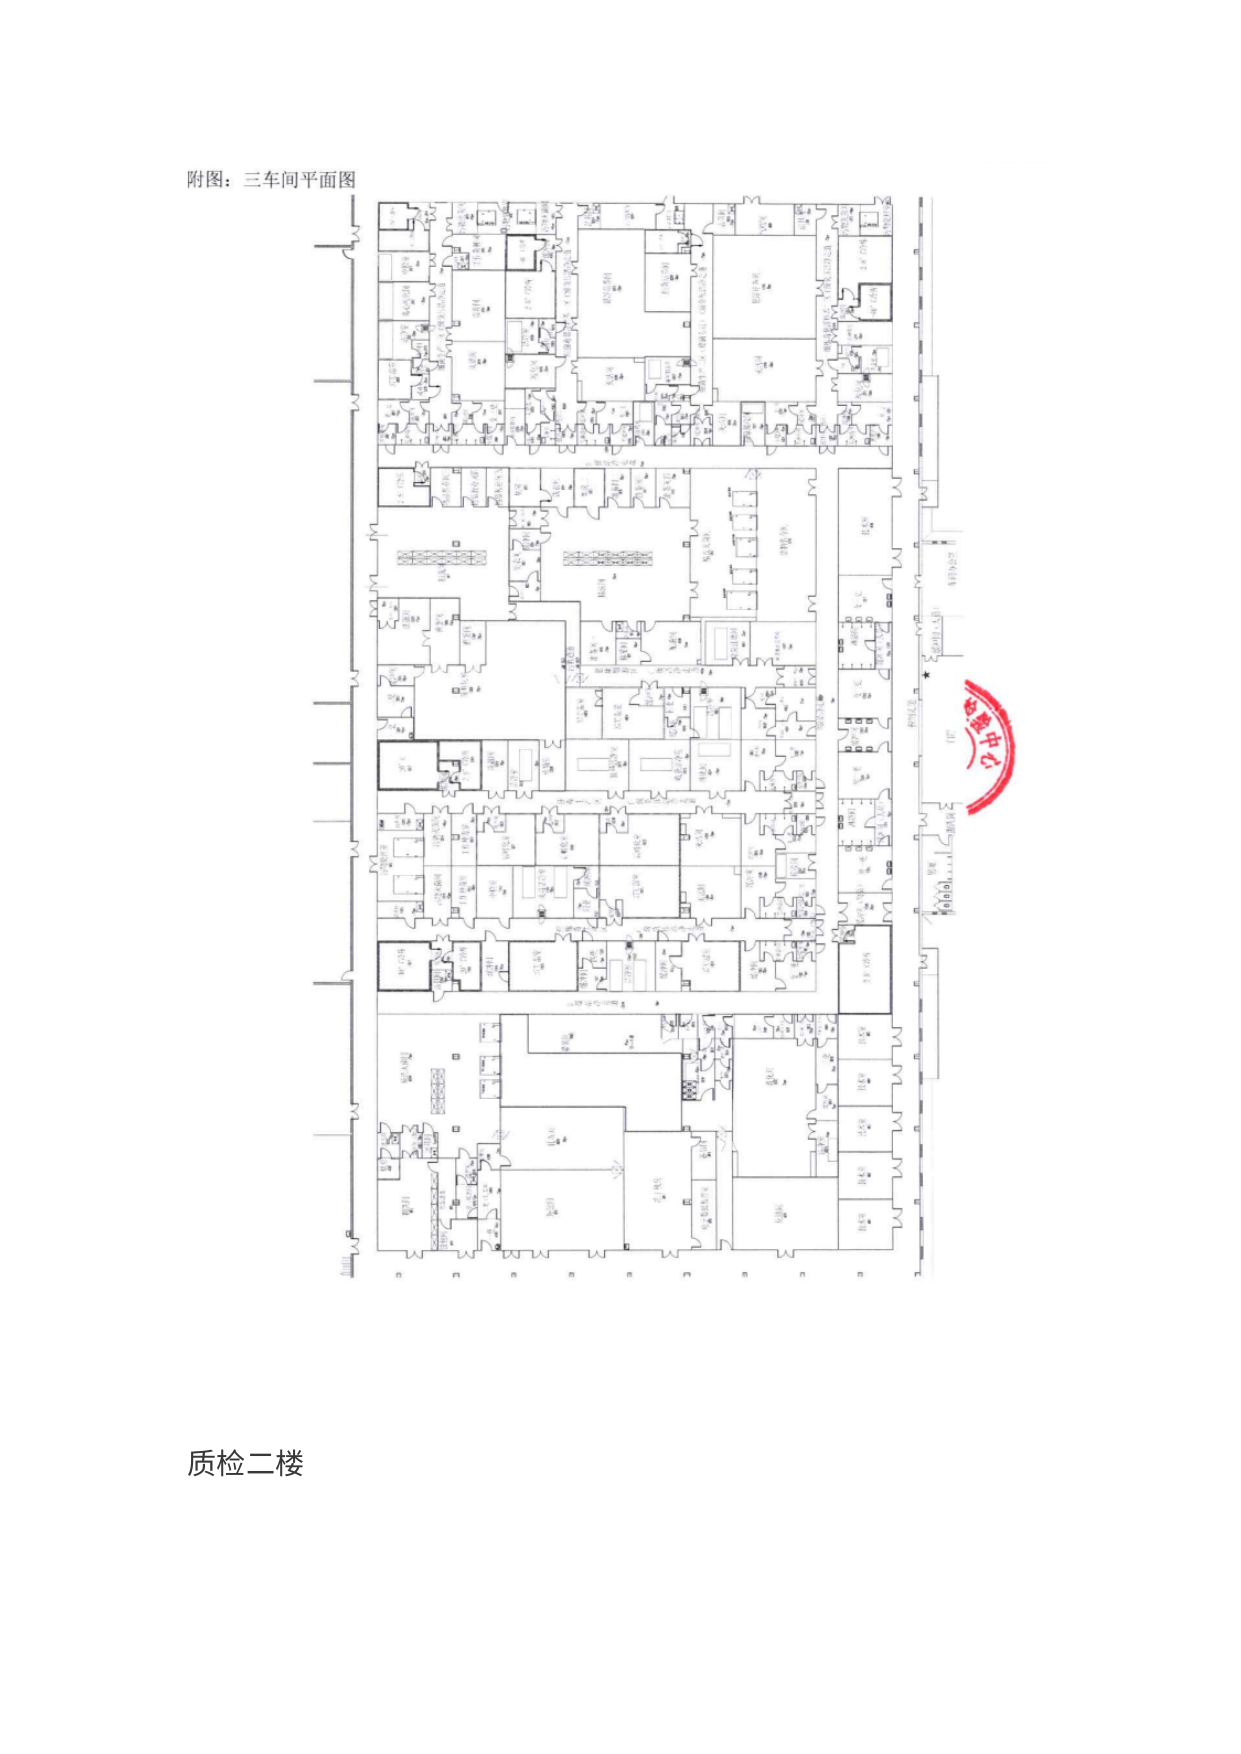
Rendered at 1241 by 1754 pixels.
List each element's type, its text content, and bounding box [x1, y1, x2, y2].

text 质检二楼 [187, 1429, 1053, 1494]
picture [187, 162, 1053, 1291]
